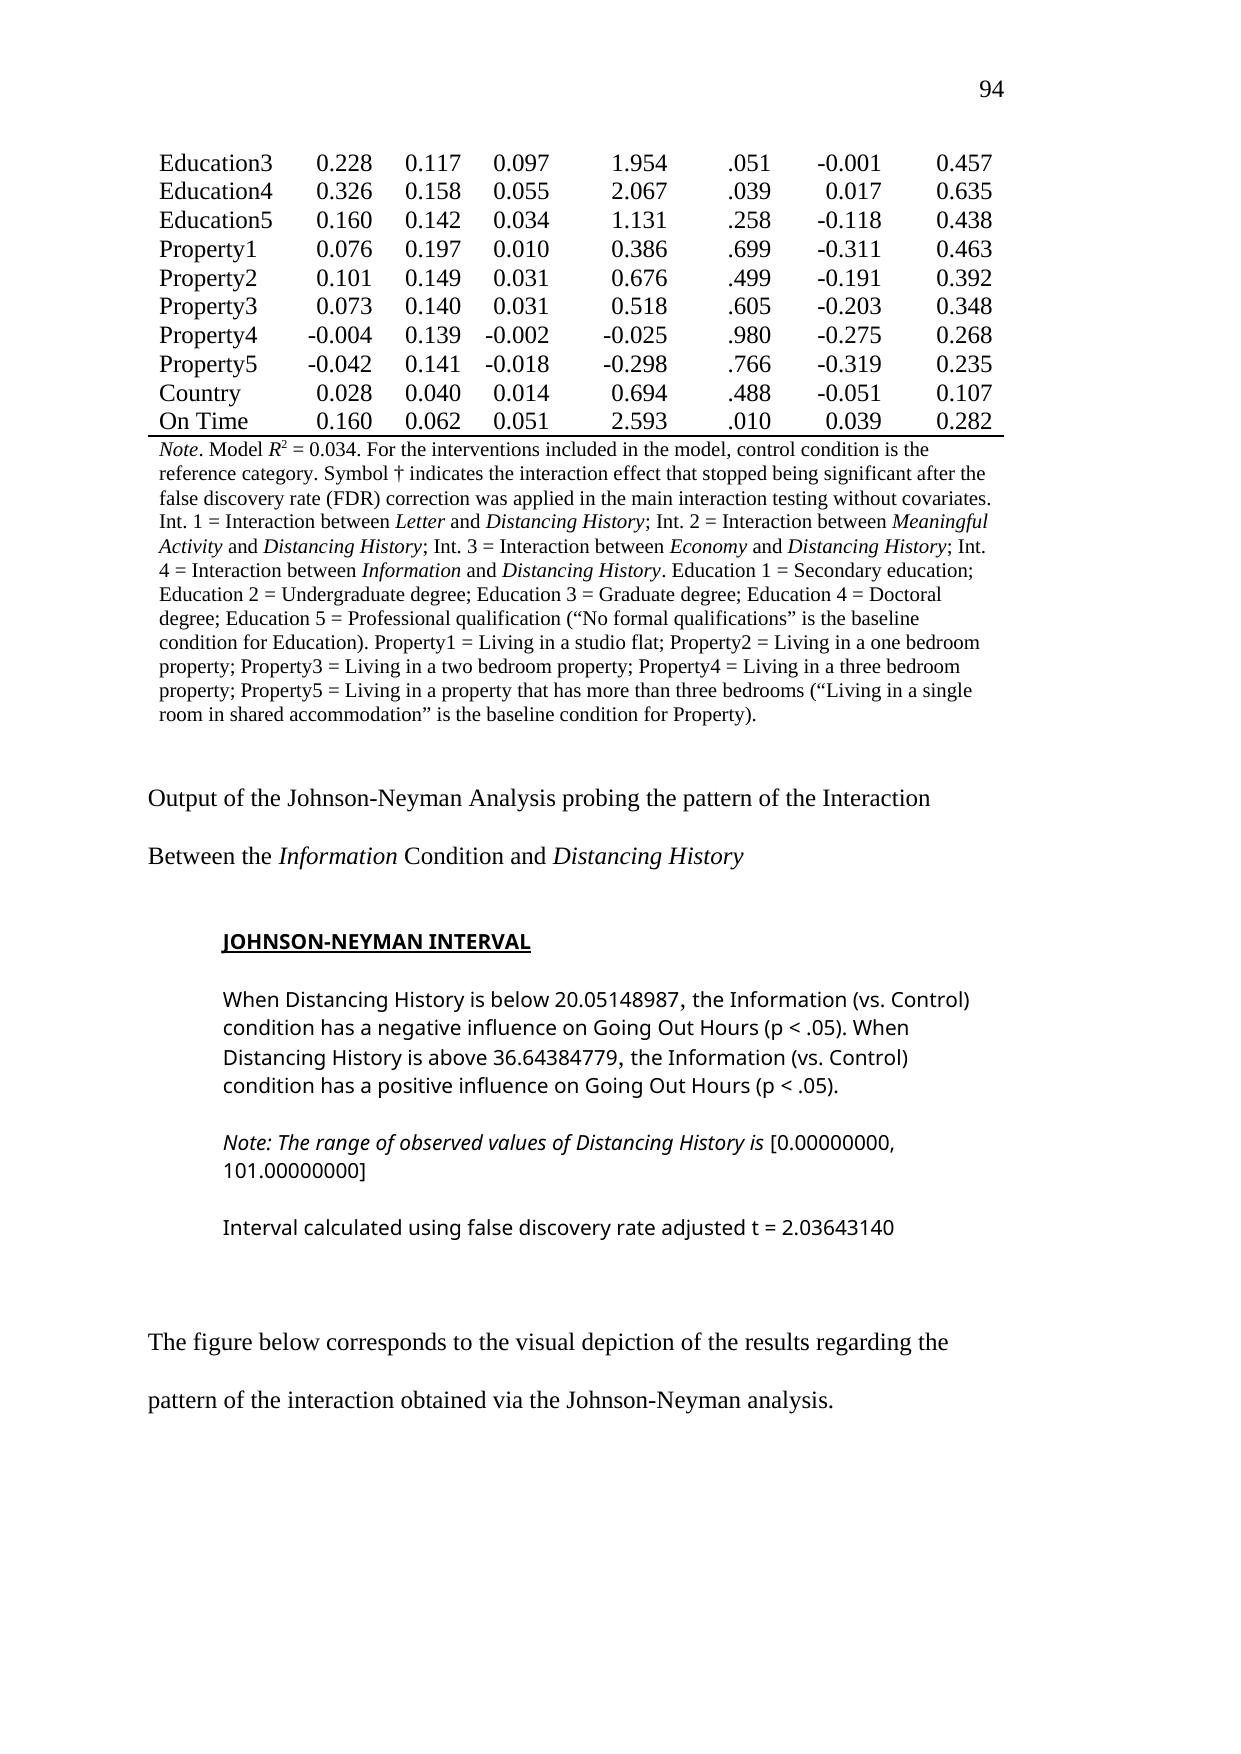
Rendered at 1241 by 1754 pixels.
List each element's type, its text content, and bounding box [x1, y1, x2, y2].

text Output of the Johnson-Neyman Analysis probing the pattern of the Interaction Between the Information Condition and Distancing History [148, 783, 1004, 870]
text JOHNSON-NEYMAN INTERVAL [223, 927, 1004, 955]
text When Distancing History is below 20.05148987, the Information (vs. Control) condition has a negative influence on Going Out Hours (p < .05). When Distancing History is above 36.64384779, the Information (vs. Control) condition has a positive influence on Going Out Hours (p < .05). [223, 984, 1004, 1100]
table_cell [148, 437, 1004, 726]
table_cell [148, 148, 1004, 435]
text The figure below corresponds to the visual depiction of the results regarding the pattern of the interaction obtained via the Johnson-Neyman analysis. [148, 1327, 1004, 1414]
text Note: The range of observed values of Distancing History is [0.00000000, 101.00000000] [223, 1128, 1004, 1185]
text Interval calculated using false discovery rate adjusted t = 2.03643140 [223, 1213, 1004, 1242]
